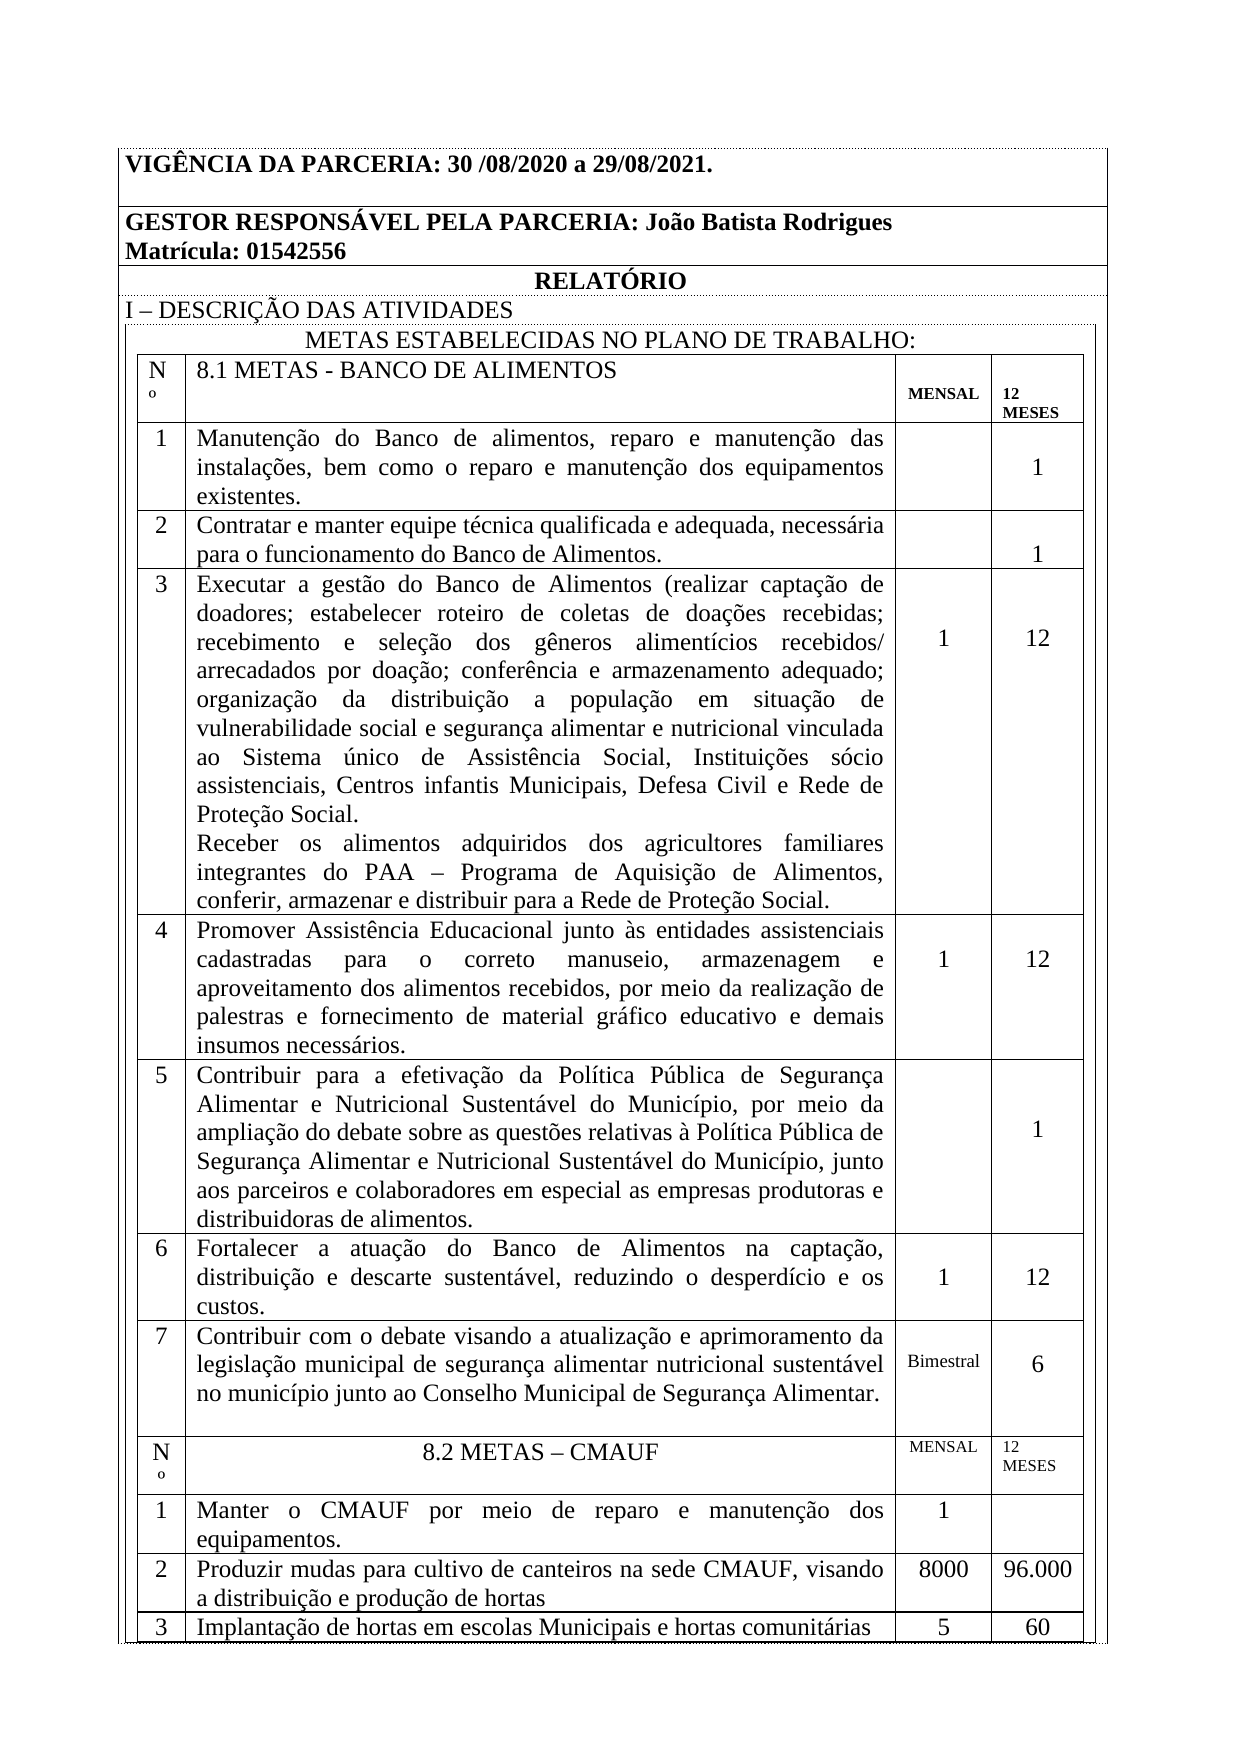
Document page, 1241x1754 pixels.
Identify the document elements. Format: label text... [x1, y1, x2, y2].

table_cell GESTOR RESPONSÁVEL PELA PARCERIA: João Batista Rodrigues Matrícula: 01542556 [119, 207, 1107, 265]
table_cell I – DESCRIÇÃO DAS ATIVIDADES [119, 295, 1107, 1643]
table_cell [119, 148, 1107, 206]
table_cell RELATÓRIO [119, 266, 1107, 294]
